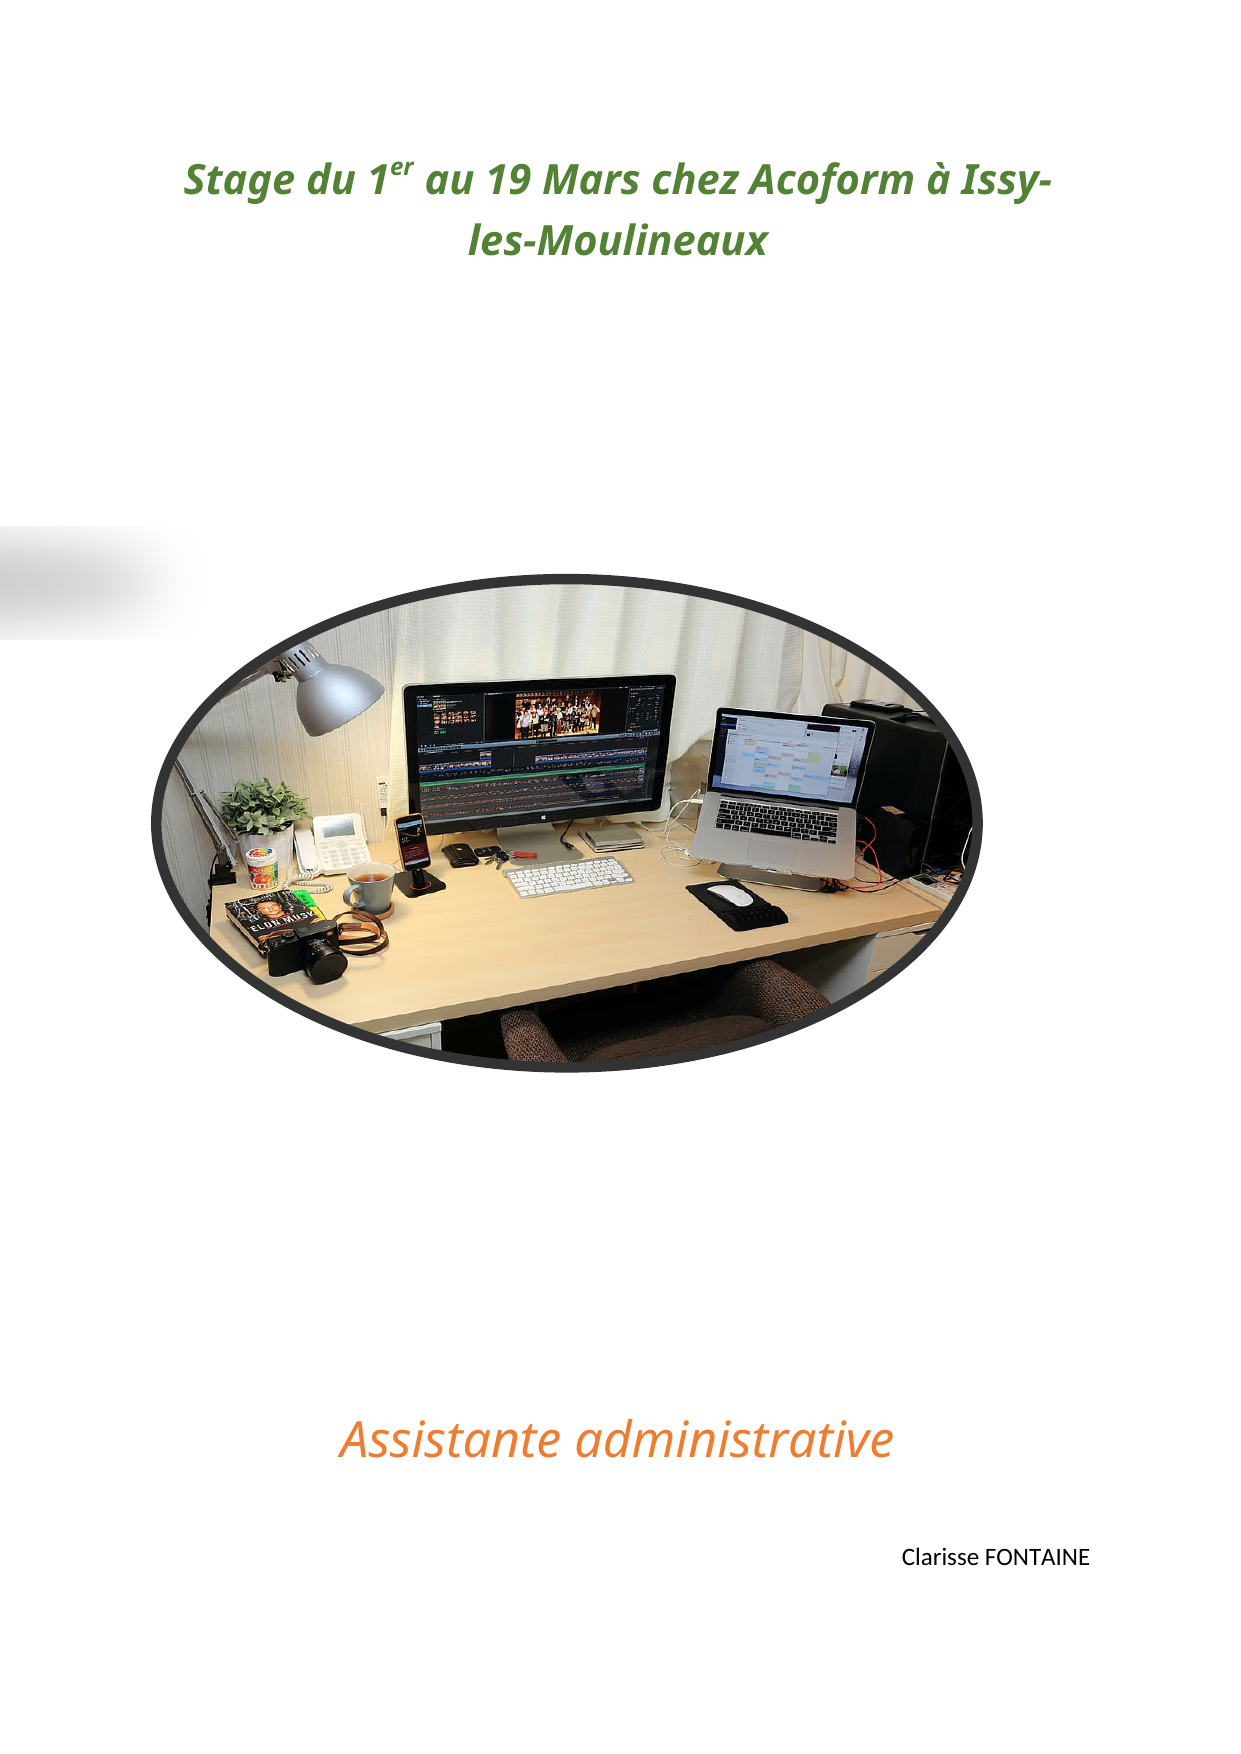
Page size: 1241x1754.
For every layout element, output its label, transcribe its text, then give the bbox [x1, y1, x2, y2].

text Assistante administrative [150, 1404, 1090, 1472]
picture [162, 585, 972, 1062]
text Stage du 1er au 19 Mars chez Acoform à Issy-les-Moulineaux [150, 150, 1090, 268]
text Clarisse FONTAINE [150, 1541, 1090, 1572]
